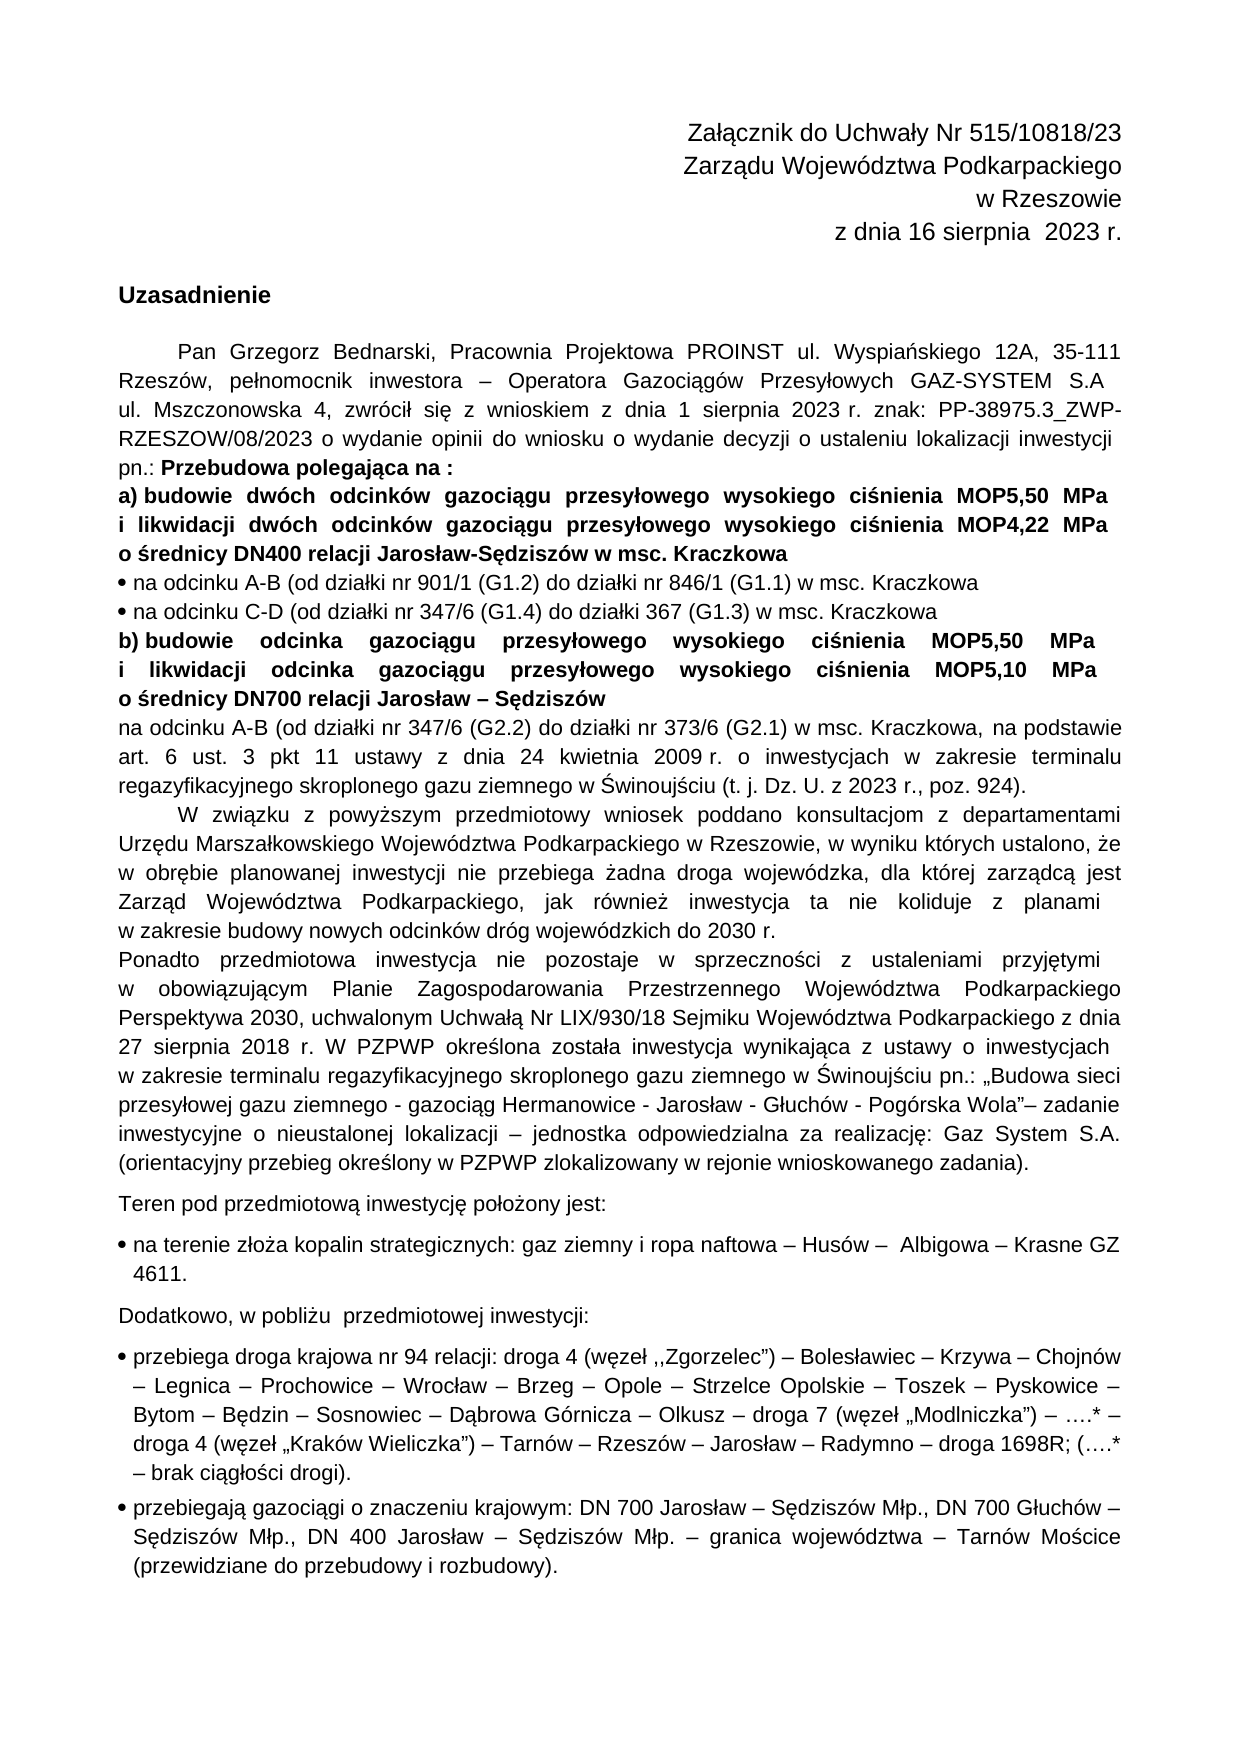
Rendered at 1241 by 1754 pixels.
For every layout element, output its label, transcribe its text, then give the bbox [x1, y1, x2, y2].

text b) budowie odcinka gazociągu przesyłowego wysokiego ciśnienia MOP5,50 MPa i likwidacji odcinka gazociągu przesyłowego wysokiego ciśnienia MOP5,10 MPa o średnicy DN700 relacji Jarosław – Sędziszów [118, 628, 1122, 711]
text z dnia 16 sierpnia 2023 r. [118, 217, 1122, 246]
list na terenie złoża kopalin strategicznych: gaz ziemny i ropa naftowa – Husów – Albigowa – Krasne GZ 4611. [118, 1232, 1122, 1286]
text Zarządu Województwa Podkarpackiego [118, 151, 1122, 180]
list przebiega droga krajowa nr 94 relacji: droga 4 (węzeł ,,Zgorzelec”) – Bolesławiec – Krzywa – Chojnów – Legnica – Prochowice – Wrocław – Brzeg – Opole – Strzelce Opolskie – Toszek – Pyskowice – Bytom – Będzin – Sosnowiec – Dąbrowa Górnicza – Olkusz – droga 7 (węzeł „Modlniczka”) – ….* – droga 4 (węzeł „Kraków Wieliczka”) – Tarnów – Rzeszów – Jarosław – Radymno – droga 1698R; (….* – brak ciągłości drogi). [118, 1344, 1122, 1485]
list na odcinku C-D (od działki nr 347/6 (G1.4) do działki 367 (G1.3) w msc. Kraczkowa [118, 599, 1122, 624]
text Pan Grzegorz Bednarski, Pracownia Projektowa PROINST ul. Wyspiańskiego 12A, 35-111 Rzeszów, pełnomocnik inwestora – Operatora Gazociągów Przesyłowych GAZ-SYSTEM S.A ul. Mszczonowska 4, zwrócił się z wnioskiem z dnia 1 sierpnia 2023 r. znak: PP-38975.3_ZWP-RZESZOW/08/2023 o wydanie opinii do wniosku o wydanie decyzji o ustaleniu lokalizacji inwestycji pn.: Przebudowa polegająca na : [118, 338, 1122, 479]
text na odcinku A-B (od działki nr 347/6 (G2.2) do działki nr 373/6 (G2.1) w msc. Kraczkowa, na podstawie art. 6 ust. 3 pkt 11 ustawy z dnia 24 kwietnia 2009 r. o inwestycjach w zakresie terminalu regazyfikacyjnego skroplonego gazu ziemnego w Świnoujściu (t. j. Dz. U. z 2023 r., poz. 924). [118, 715, 1122, 798]
text w Rzeszowie [118, 184, 1122, 213]
list na odcinku A-B (od działki nr 901/1 (G1.2) do działki nr 846/1 (G1.1) w msc. Kraczkowa [118, 570, 1122, 595]
list przebiegają gazociągi o znaczeniu krajowym: DN 700 Jarosław – Sędziszów Młp., DN 700 Głuchów – Sędziszów Młp., DN 400 Jarosław – Sędziszów Młp. – granica województwa – Tarnów Mościce (przewidziane do przebudowy i rozbudowy). [118, 1495, 1122, 1578]
subtitle Uzasadnienie [118, 281, 1122, 308]
text Dodatkowo, w pobliżu przedmiotowej inwestycji: [118, 1303, 1122, 1328]
text Załącznik do Uchwały Nr 515/10818/23 [118, 118, 1122, 147]
text Ponadto przedmiotowa inwestycja nie pozostaje w sprzeczności z ustaleniami przyjętymi w obowiązującym Planie Zagospodarowania Przestrzennego Województwa Podkarpackiego Perspektywa 2030, uchwalonym Uchwałą Nr LIX/930/18 Sejmiku Województwa Podkarpackiego z dnia 27 sierpnia 2018 r. W PZPWP określona została inwestycja wynikająca z ustawy o inwestycjach w zakresie terminalu regazyfikacyjnego skroplonego gazu ziemnego w Świnoujściu pn.: „Budowa sieci przesyłowej gazu ziemnego - gazociąg Hermanowice - Jarosław - Głuchów - Pogórska Wola”– zadanie inwestycyjne o nieustalonej lokalizacji – jednostka odpowiedzialna za realizację: Gaz System S.A. (orientacyjny przebieg określony w PZPWP zlokalizowany w rejonie wnioskowanego zadania). [118, 947, 1122, 1174]
text W związku z powyższym przedmiotowy wniosek poddano konsultacjom z departamentami Urzędu Marszałkowskiego Województwa Podkarpackiego w Rzeszowie, w wyniku których ustalono, że w obrębie planowanej inwestycji nie przebiega żadna droga wojewódzka, dla której zarządcą jest Zarząd Województwa Podkarpackiego, jak również inwestycja ta nie koliduje z planami w zakresie budowy nowych odcinków dróg wojewódzkich do 2030 r. [118, 802, 1122, 943]
text a) budowie dwóch odcinków gazociągu przesyłowego wysokiego ciśnienia MOP5,50 MPa i likwidacji dwóch odcinków gazociągu przesyłowego wysokiego ciśnienia MOP4,22 MPa o średnicy DN400 relacji Jarosław-Sędziszów w msc. Kraczkowa [118, 483, 1122, 566]
text Teren pod przedmiotową inwestycję położony jest: [118, 1191, 1122, 1216]
